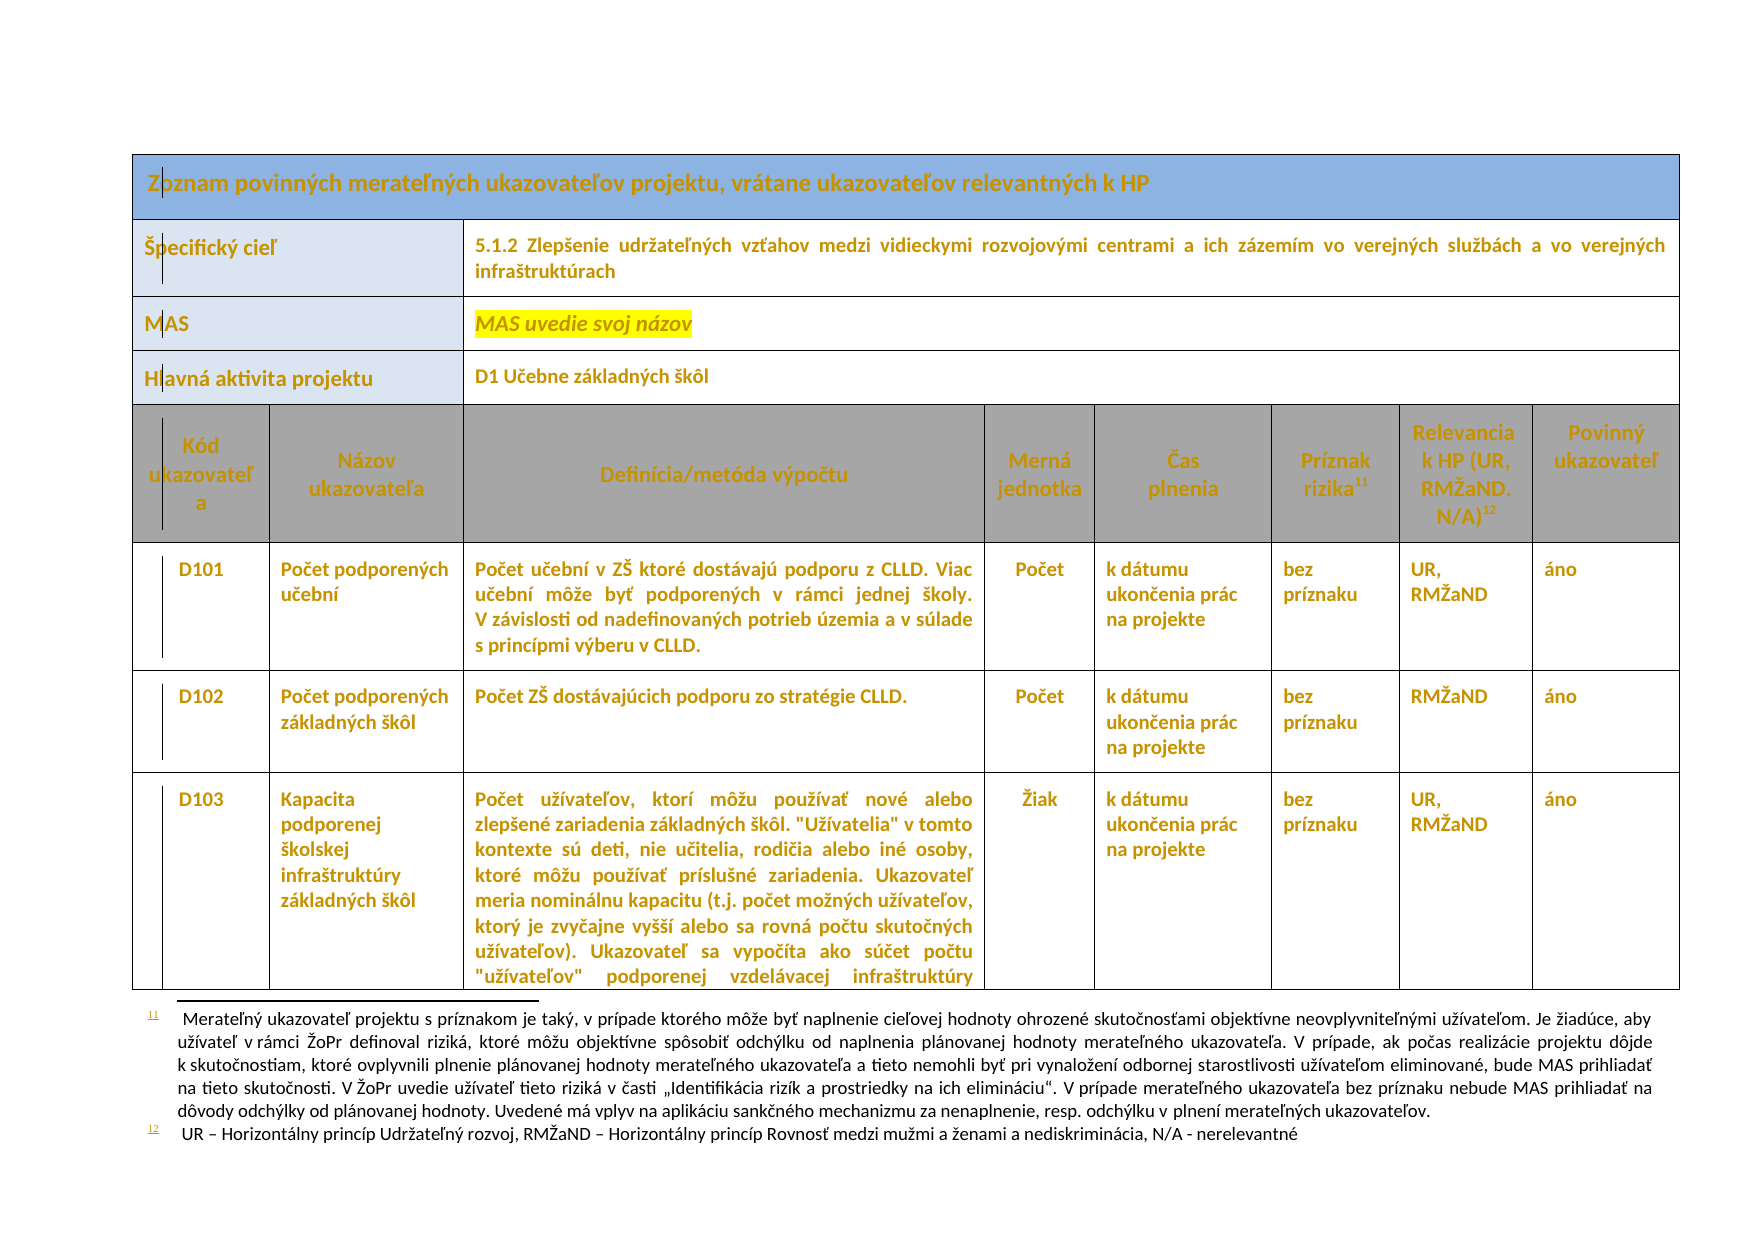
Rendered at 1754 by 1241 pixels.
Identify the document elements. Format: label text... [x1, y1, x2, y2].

table_cell k dátumu ukončenia prác na projekte [1095, 671, 1271, 772]
table_cell Povinný ukazovateľ [1533, 405, 1679, 542]
table_cell D102 [133, 671, 269, 772]
table_cell D101 [133, 543, 269, 670]
table_cell áno [1533, 543, 1679, 670]
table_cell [270, 773, 463, 989]
table_cell bez príznaku [1272, 773, 1399, 989]
table_cell MAS uvedie svoj názov [464, 297, 1679, 350]
table_cell Počet [985, 543, 1094, 670]
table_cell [464, 773, 984, 989]
table_cell Relevancia k HP (UR, RMŽaND. N/A) [1400, 405, 1532, 542]
table_cell UR, RMŽaND [1400, 773, 1532, 989]
table_header Zoznam povinných merateľných ukazovateľov projektu, vrátane ukazovateľov relevantných k HP [133, 155, 1679, 219]
table_cell Počet podporených učební [270, 543, 463, 670]
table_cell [1095, 773, 1271, 989]
table_cell D103 [133, 773, 269, 989]
table_cell bez príznaku [1272, 543, 1399, 670]
table_cell Príznak rizika [1272, 405, 1399, 542]
table_cell MAS [133, 297, 463, 350]
table_cell Počet podporených základných škôl [270, 671, 463, 772]
table_cell áno [1533, 671, 1679, 772]
table_cell Názov ukazovateľa [270, 405, 463, 542]
table_cell Definícia/metóda výpočtu [464, 405, 984, 542]
table_cell [464, 351, 1679, 404]
table_cell Počet učební v ZŠ ktoré dostávajú podporu z CLLD. Viac učební môže byť podporených v rámci jednej školy. V závislosti od nadefinovaných potrieb územia a v súlade s princípmi výberu v CLLD. [464, 543, 984, 670]
table_cell Kód ukazovateľa [133, 405, 269, 542]
table_cell UR, RMŽaND [1400, 543, 1532, 670]
table_cell bez príznaku [1272, 671, 1399, 772]
table_cell RMŽaND [1400, 671, 1532, 772]
table_cell Žiak [985, 773, 1094, 989]
table_cell Špecifický cieľ [133, 220, 463, 296]
table_cell áno [1533, 773, 1679, 989]
table_cell Čas plnenia [1095, 405, 1271, 542]
table_cell Merná jednotka [985, 405, 1094, 542]
table_cell Počet [985, 671, 1094, 772]
table_cell Počet ZŠ dostávajúcich podporu zo stratégie CLLD. [464, 671, 984, 772]
table_cell k dátumu ukončenia prác na projekte [1095, 543, 1271, 670]
table_cell Hlavná aktivita projektu [133, 351, 463, 404]
table_cell [464, 220, 1679, 296]
